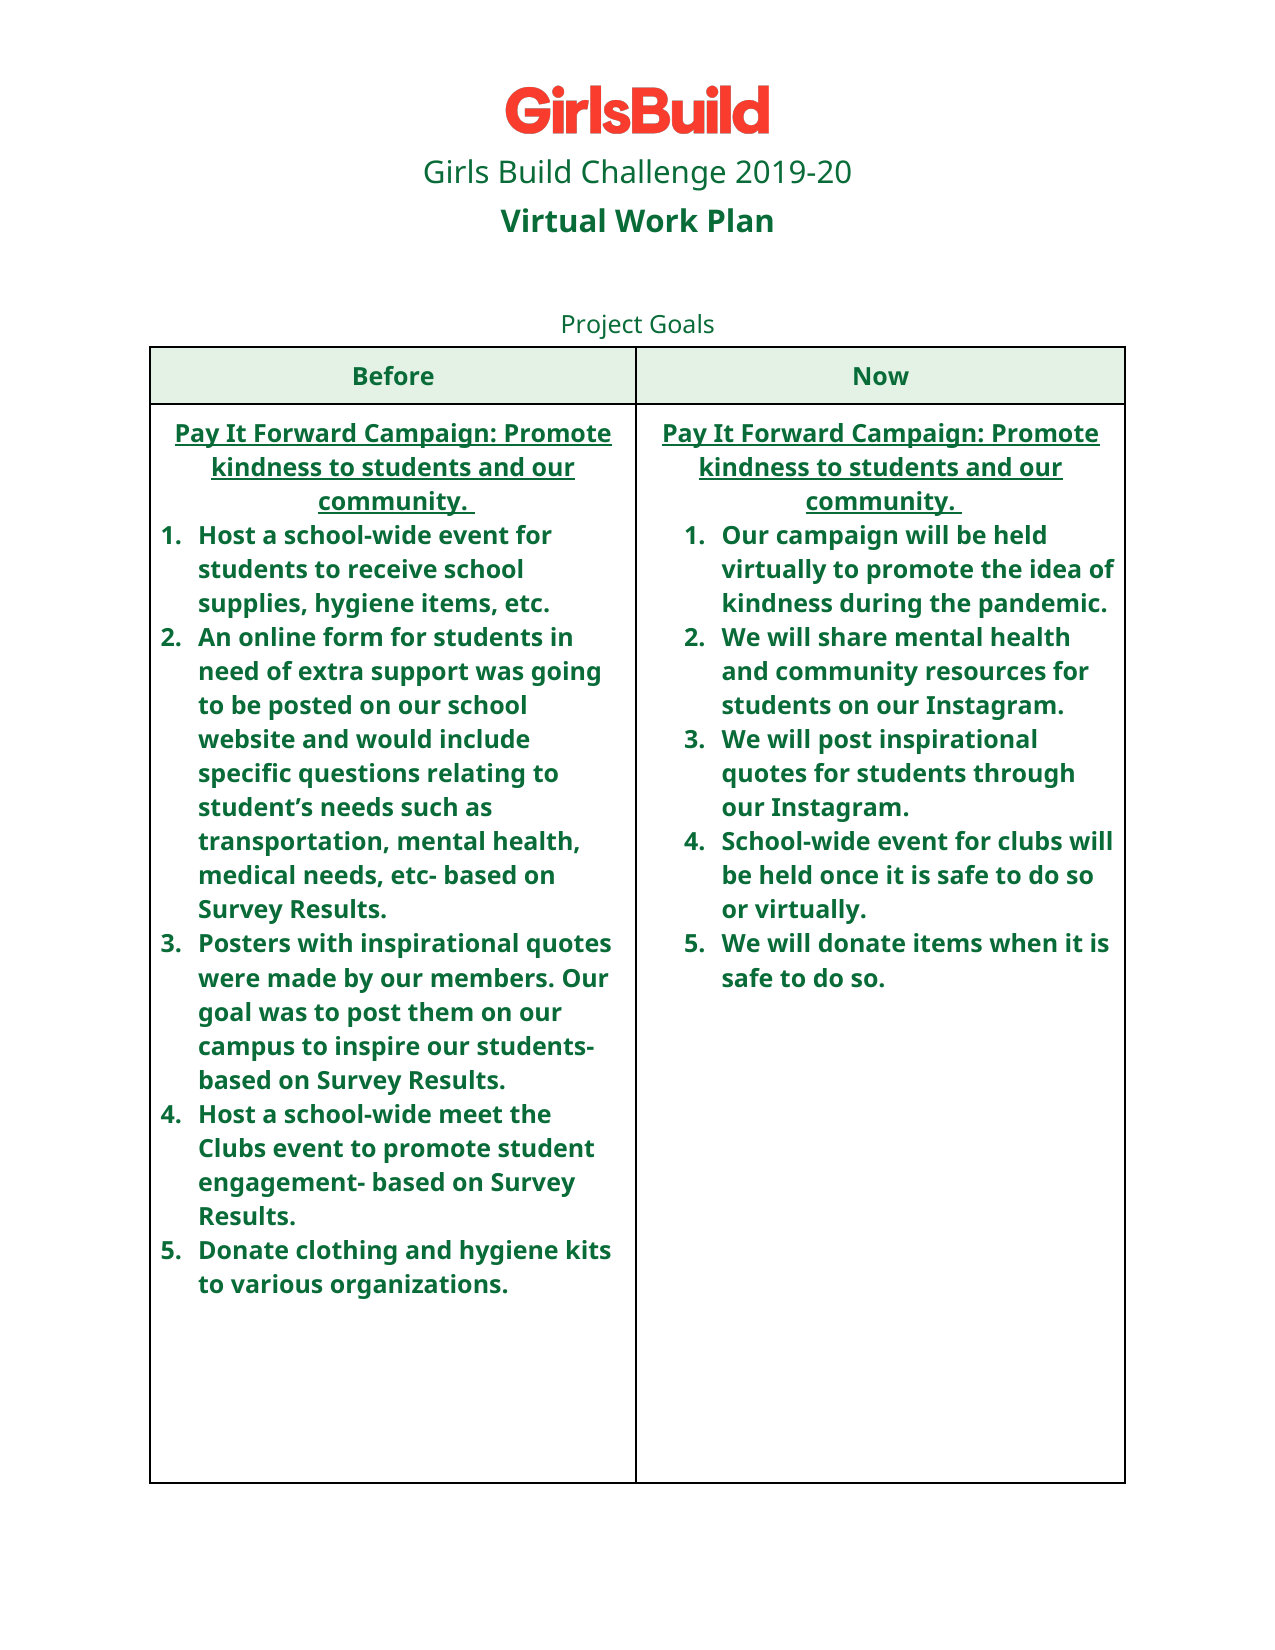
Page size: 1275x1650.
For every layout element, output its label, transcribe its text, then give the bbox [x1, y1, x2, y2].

text Girls Build Challenge 2019-20 [150, 150, 1125, 193]
table_header Now [637, 348, 1124, 403]
table_header Before [151, 348, 635, 403]
text Project Goals [150, 307, 1125, 341]
text Virtual Work Plan [150, 199, 1125, 242]
picture [497, 75, 778, 145]
